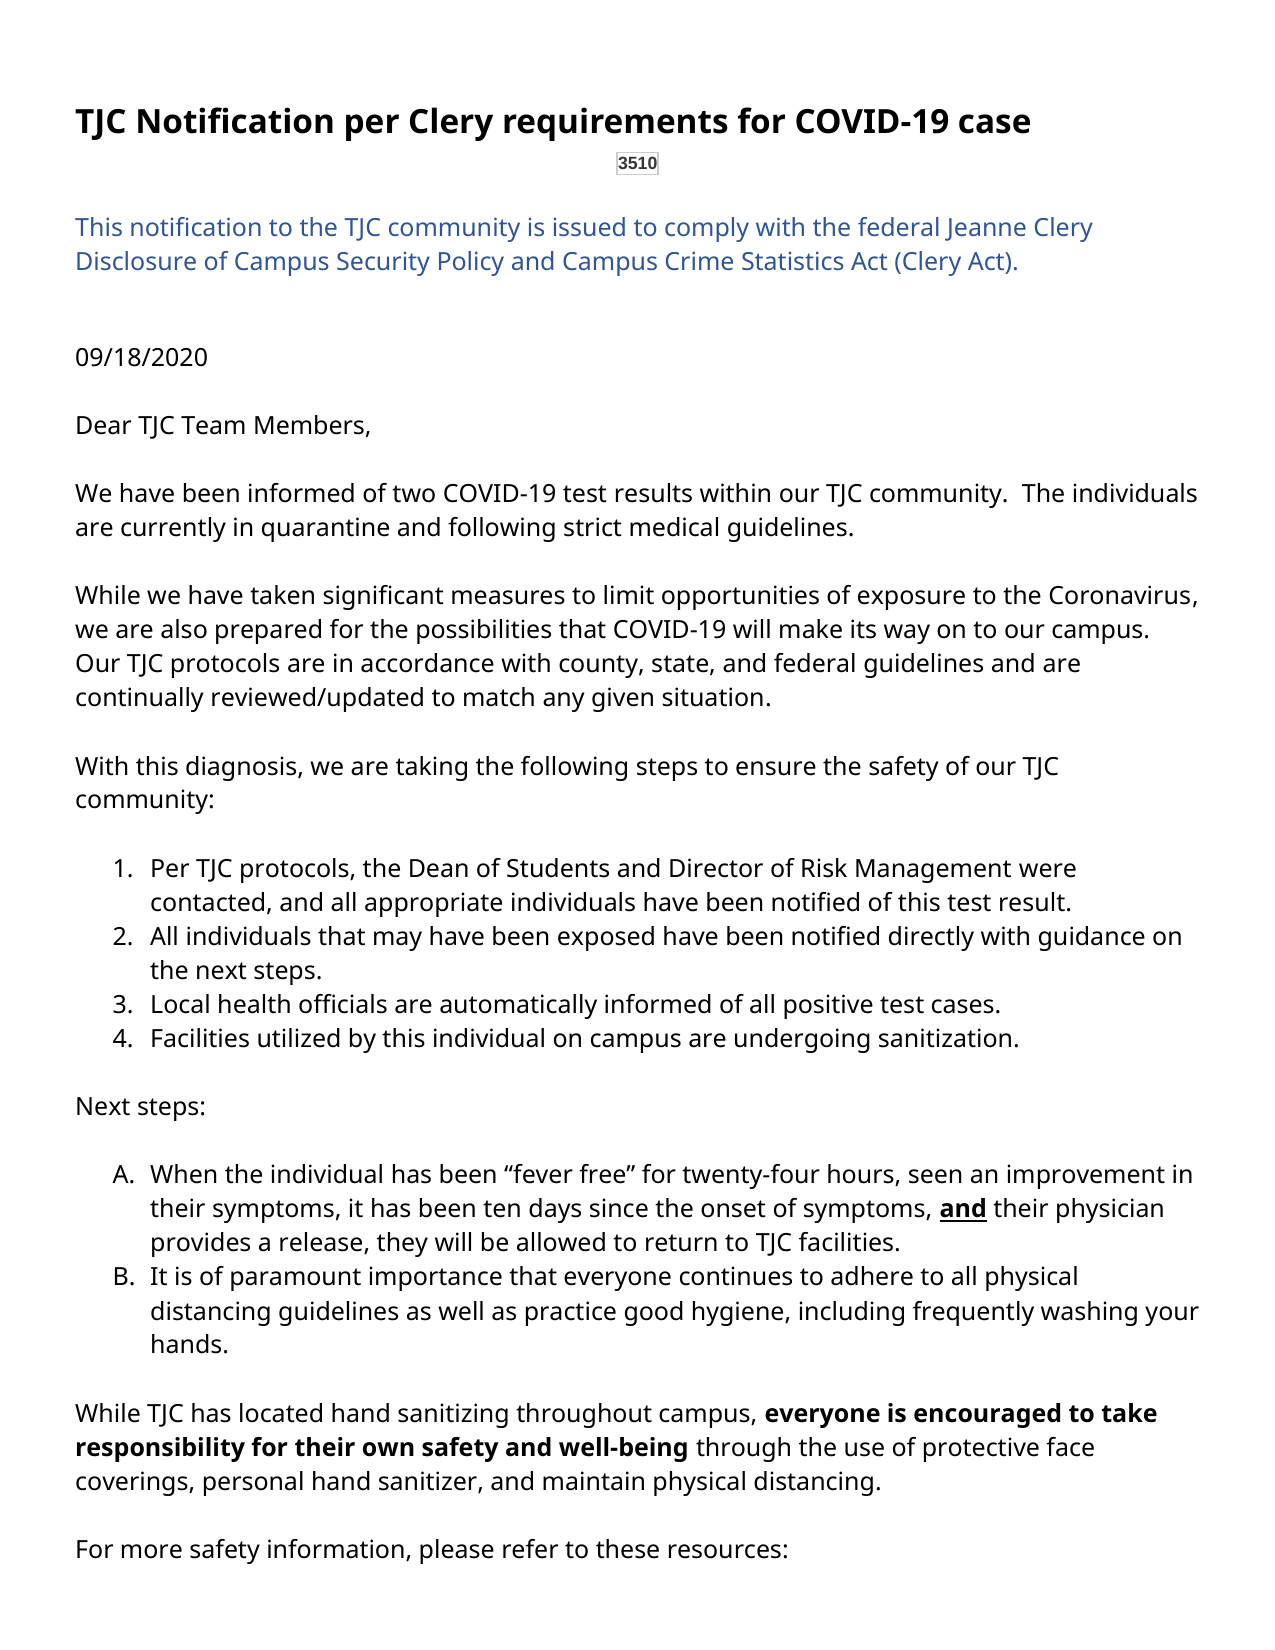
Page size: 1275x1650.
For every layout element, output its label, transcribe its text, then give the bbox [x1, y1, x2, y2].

list Facilities utilized by this individual on campus are undergoing sanitization. [112, 1021, 1200, 1055]
list Per TJC protocols, the Dean of Students and Director of Risk Management were contacted, and all appropriate individuals have been notified of this test result. [112, 850, 1200, 918]
list Local health officials are automatically informed of all positive test cases. [112, 987, 1200, 1021]
list It is of paramount importance that everyone continues to adhere to all physical distancing guidelines as well as practice good hygiene, including frequently washing your hands. [112, 1259, 1200, 1361]
list All individuals that may have been exposed have been notified directly with guidance on the next steps. [112, 918, 1200, 987]
text While TJC has located hand sanitizing throughout campus, everyone is encouraged to take responsibility for their own safety and well-being through the use of protective face coverings, personal hand sanitizer, and maintain physical distancing. [75, 1395, 1200, 1497]
text Dear TJC Team Members, [75, 407, 1200, 442]
text We have been informed of two COVID-19 test results within our TJC community. The individuals are currently in quarantine and following strict medical guidelines. [75, 476, 1200, 544]
text While we have taken significant measures to limit opportunities of exposure to the Coronavirus, we are also prepared for the possibilities that COVID-19 will make its way on to our campus. Our TJC protocols are in accordance with county, state, and federal guidelines and are continually reviewed/updated to match any given situation. [75, 578, 1200, 714]
text Next steps: [75, 1089, 1200, 1123]
text For more safety information, please refer to these resources: [75, 1532, 1200, 1566]
text With this diagnosis, we are taking the following steps to ensure the safety of our TJC community: [75, 748, 1200, 816]
list When the individual has been “fever free” for twenty-four hours, seen an improvement in their symptoms, it has been ten days since the onset of symptoms, and their physician provides a release, they will be allowed to return to TJC facilities. [112, 1157, 1200, 1259]
text 09/18/2020 [75, 339, 1200, 373]
